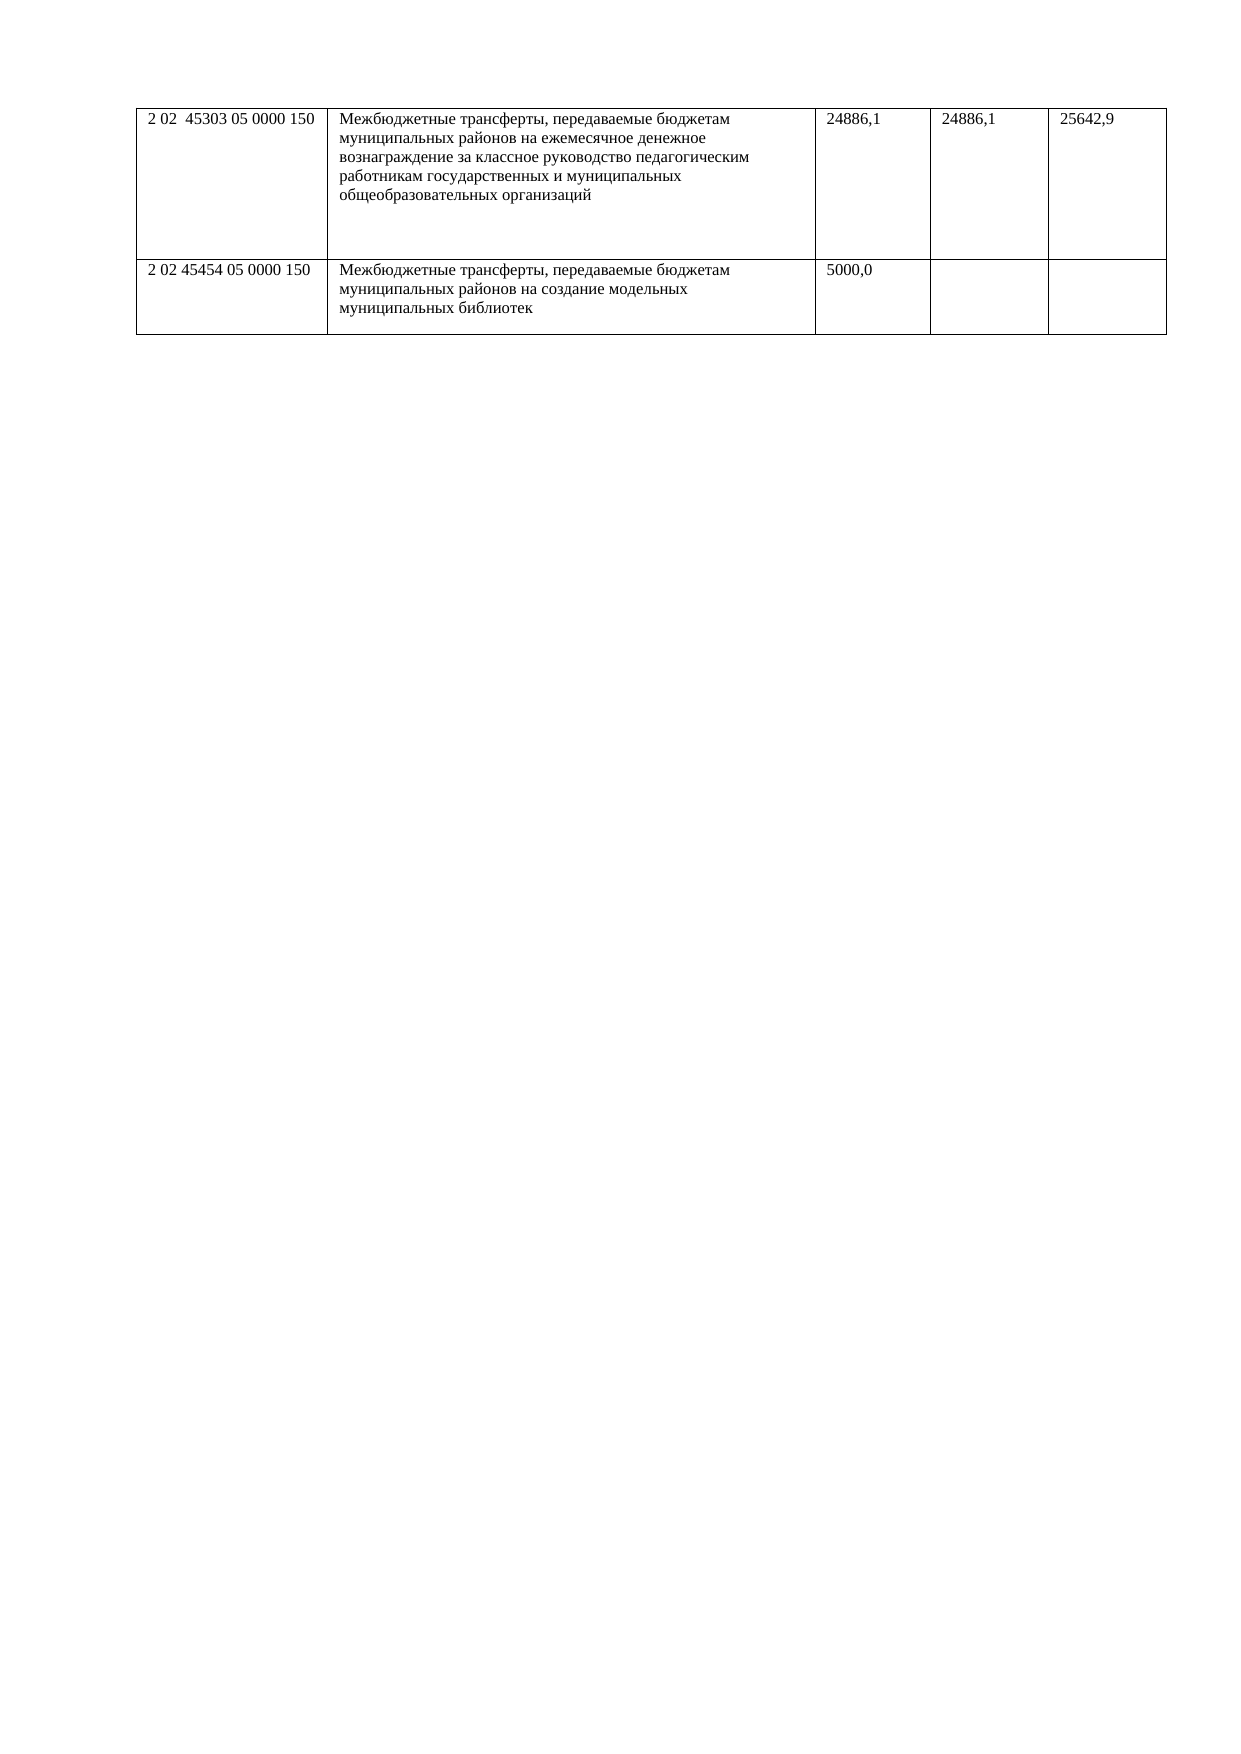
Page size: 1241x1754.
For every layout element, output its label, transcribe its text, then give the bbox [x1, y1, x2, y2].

table_cell 5000,0 [816, 260, 930, 334]
table_cell Межбюджетные трансферты, передаваемые бюджетам муниципальных районов на ежемесячное денежное вознаграждение за классное руководство педагогическим работникам государственных и муниципальных общеобразовательных организаций [328, 109, 815, 259]
table_cell 25642,9 [1049, 109, 1166, 259]
table_cell Межбюджетные трансферты, передаваемые бюджетам муниципальных районов на создание модельных муниципальных библиотек [328, 260, 815, 334]
table_cell 24886,1 [816, 109, 930, 259]
table_cell 2 02 45303 05 0000 150 [137, 109, 327, 259]
table_cell 2 02 45454 05 0000 150 [137, 260, 327, 334]
table_cell [1049, 260, 1166, 334]
table_cell 24886,1 [931, 109, 1048, 259]
table_cell [931, 260, 1048, 334]
